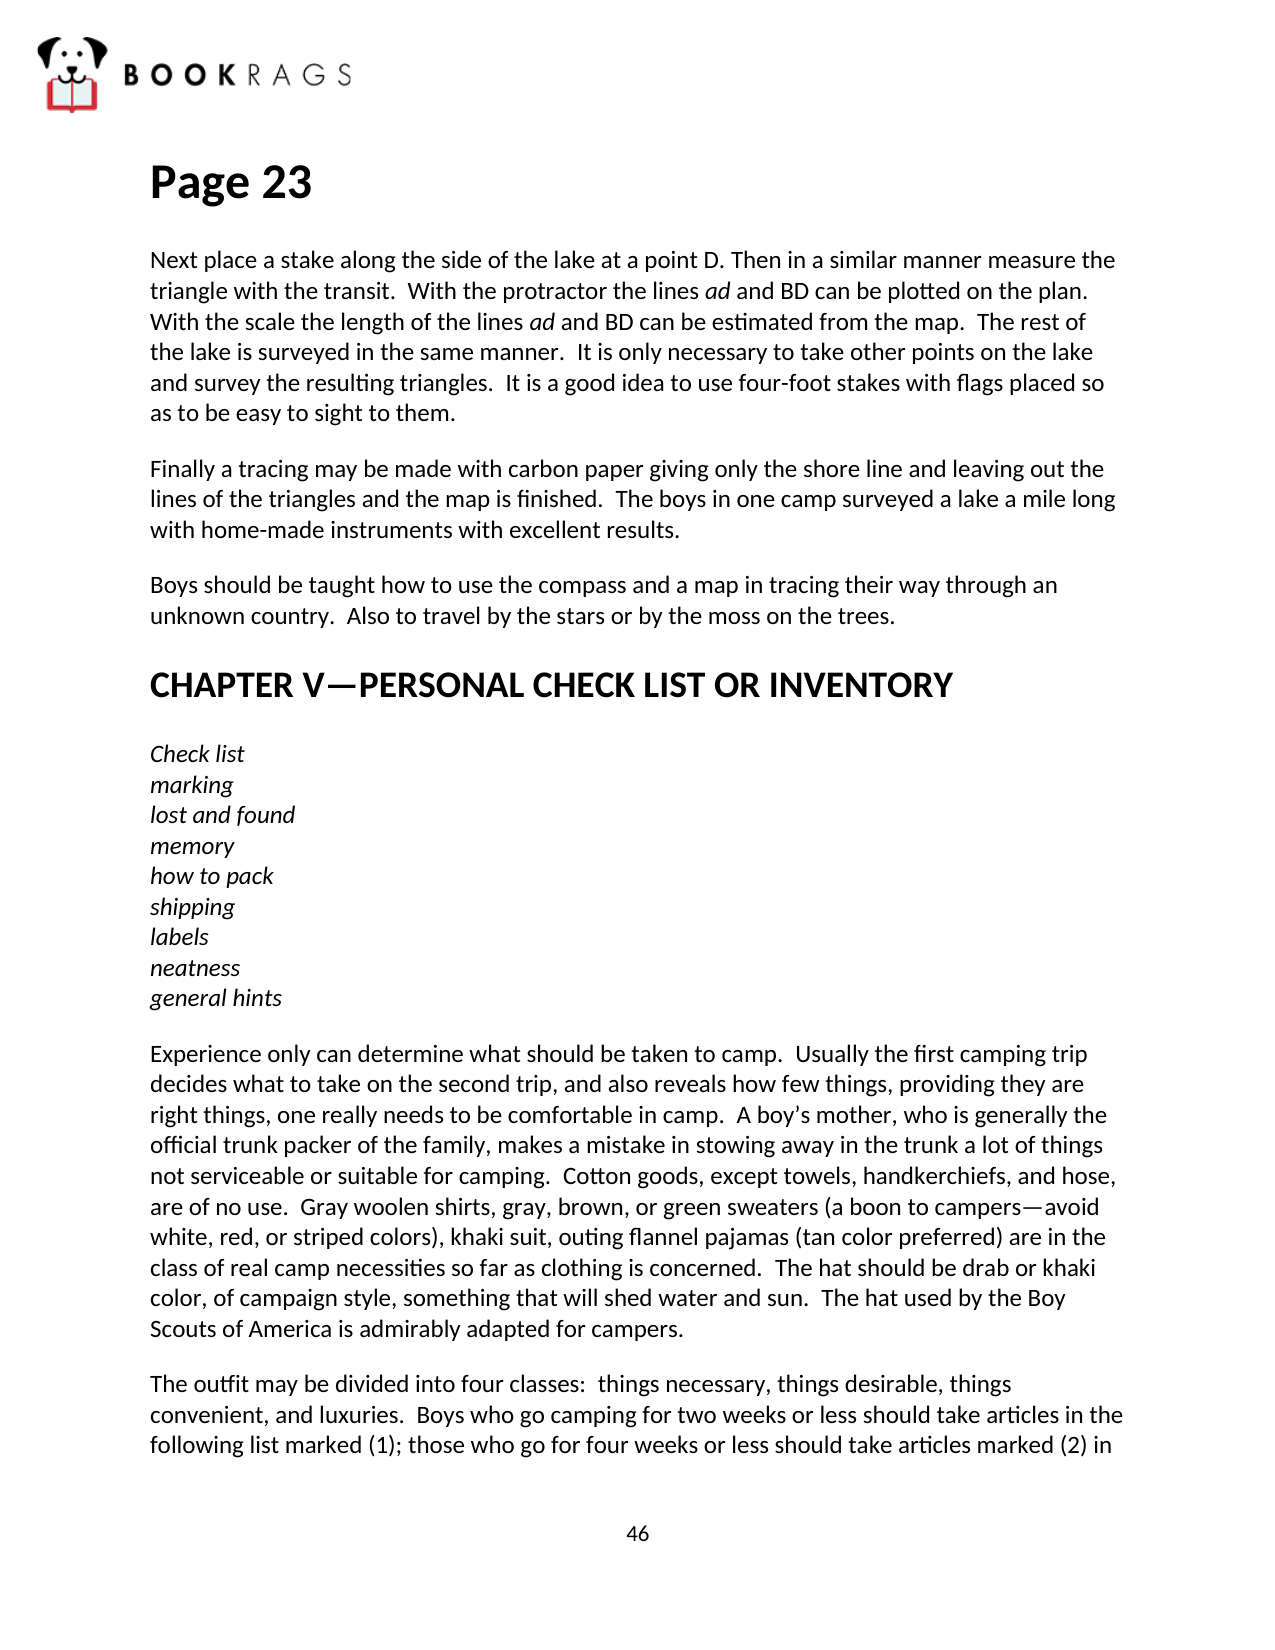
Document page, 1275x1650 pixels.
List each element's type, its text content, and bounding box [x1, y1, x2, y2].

text Check list marking lost and found memory how to pack shipping labels neatness general hints [150, 738, 1125, 1013]
text Boys should be taught how to use the compass and a map in tracing their way through an unknown country. Also to travel by the stars or by the moss on the trees. [150, 569, 1125, 630]
text CHAPTER V—­PERSONAL CHECK LIST OR INVENTORY [150, 661, 1125, 707]
text Finally a tracing may be made with carbon paper giving only the shore line and leaving out the lines of the triangles and the map is finished. The boys in one camp surveyed a lake a mile long with home-made instruments with excellent results. [150, 453, 1125, 544]
text Page 23 [150, 150, 1125, 211]
text Experience only can determine what should be taken to camp. Usually the first camping trip decides what to take on the second trip, and also reveals how few things, providing they are right things, one really needs to be comfortable in camp. A boy’s mother, who is generally the official trunk packer of the family, makes a mistake in stowing away in the trunk a lot of things not serviceable or suitable for camping. Cotton goods, except towels, handkerchiefs, and hose, are of no use. Gray woolen shirts, gray, brown, or green sweaters (a boon to campers—­avoid white, red, or striped colors), khaki suit, outing flannel pajamas (tan color preferred) are in the class of real camp necessities so far as clothing is concerned. The hat should be drab or khaki color, of campaign style, something that will shed water and sun. The hat used by the Boy Scouts of America is admirably adapted for campers. [150, 1038, 1125, 1343]
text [150, 1368, 1125, 1460]
text Next place a stake along the side of the lake at a point D. Then in a similar manner measure the triangle with the transit. With the protractor the lines ad and BD can be plotted on the plan. With the scale the length of the lines ad and BD can be estimated from the map. The rest of the lake is surveyed in the same manner. It is only necessary to take other points on the lake and survey the resulting triangles. It is a good idea to use four-foot stakes with flags placed so as to be easy to sight to them. [150, 244, 1125, 428]
picture [37, 37, 351, 113]
